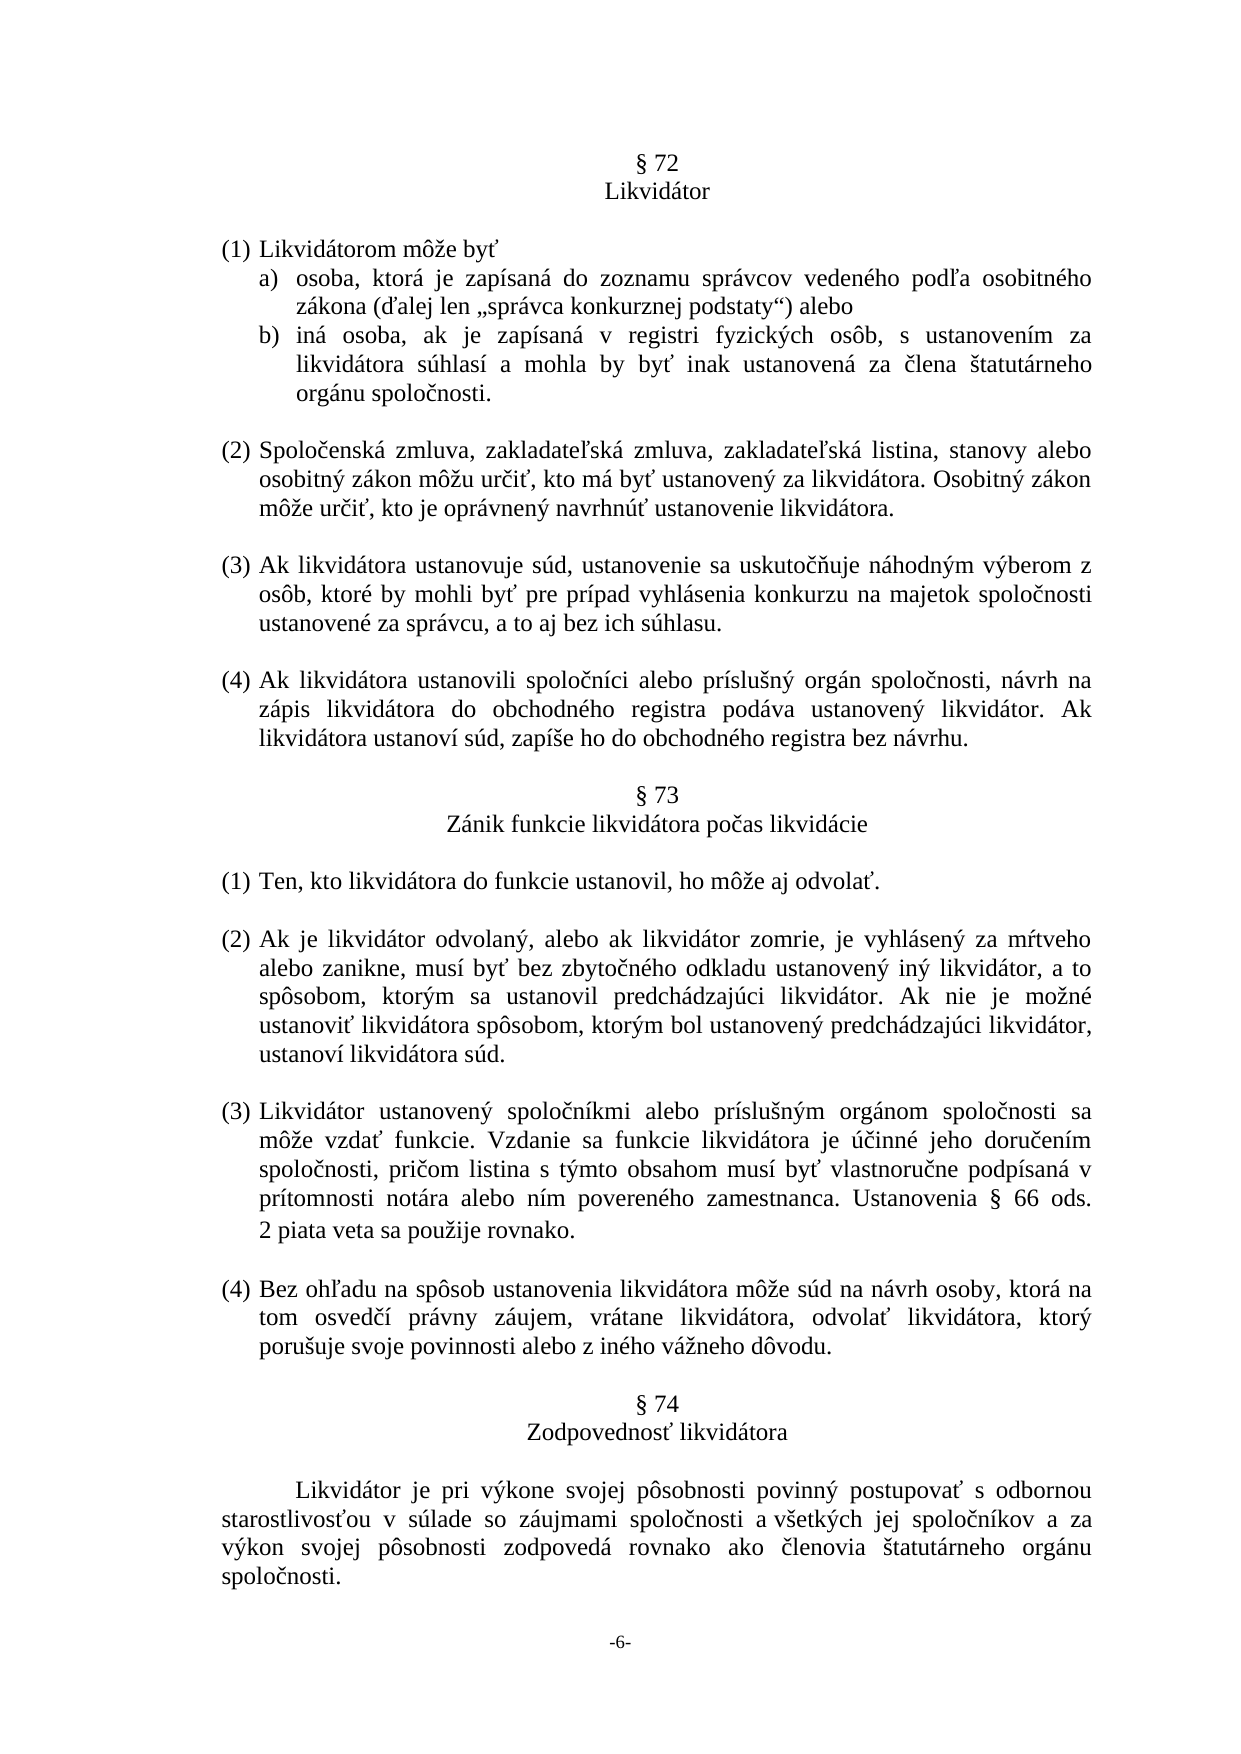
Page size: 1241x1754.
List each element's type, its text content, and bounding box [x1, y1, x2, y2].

text Likvidátor [221, 176, 1093, 205]
text Zodpovednosť likvidátora [221, 1417, 1093, 1446]
text § 73 [221, 780, 1093, 809]
list osoba, ktorá je zapísaná do zoznamu správcov vedeného podľa osobitného zákona (ďalej len „správca konkurznej podstaty“) alebo [259, 263, 1093, 320]
text § 72 [221, 148, 1093, 176]
text Likvidátor je pri výkone svojej pôsobnosti povinný postupovať s odbornou starostlivosťou v súlade so záujmami spoločnosti a všetkých jej spoločníkov a za výkon svojej pôsobnosti zodpovedá rovnako ako členovia štatutárneho orgánu spoločnosti. [221, 1475, 1093, 1590]
list Bez ohľadu na spôsob ustanovenia likvidátora môže súd na návrh osoby, ktorá na tom osvedčí právny záujem, vrátane likvidátora, odvolať likvidátora, ktorý porušuje svoje povinnosti alebo z iného vážneho dôvodu. [221, 1274, 1093, 1360]
text § 74 [221, 1389, 1093, 1417]
list Likvidátor ustanovený spoločníkmi alebo príslušným orgánom spoločnosti sa môže vzdať funkcie. Vzdanie sa funkcie likvidátora je účinné jeho doručením spoločnosti, pričom listina s týmto obsahom musí byť vlastnoručne podpísaná v prítomnosti notára alebo ním povereného zamestnanca. Ustanovenia § 66 ods. 2 piata veta sa použije rovnako. [221, 1096, 1093, 1245]
list Ten, kto likvidátora do funkcie ustanovil, ho môže aj odvolať. [221, 866, 1093, 895]
list Ak likvidátora ustanovili spoločníci alebo príslušný orgán spoločnosti, návrh na zápis likvidátora do obchodného registra podáva ustanovený likvidátor. Ak likvidátora ustanoví súd, zapíše ho do obchodného registra bez návrhu. [221, 665, 1093, 751]
list Ak je likvidátor odvolaný, alebo ak likvidátor zomrie, je vyhlásený za mŕtveho alebo zanikne, musí byť bez zbytočného odkladu ustanovený iný likvidátor, a to spôsobom, ktorým sa ustanovil predchádzajúci likvidátor. Ak nie je možné ustanoviť likvidátora spôsobom, ktorým bol ustanovený predchádzajúci likvidátor, ustanoví likvidátora súd. [221, 924, 1093, 1068]
list Spoločenská zmluva, zakladateľská zmluva, zakladateľská listina, stanovy alebo osobitný zákon môžu určiť, kto má byť ustanovený za likvidátora. Osobitný zákon môže určiť, kto je oprávnený navrhnúť ustanovenie likvidátora. [221, 435, 1093, 521]
list iná osoba, ak je zapísaná v registri fyzických osôb, s ustanovením za likvidátora súhlasí a mohla by byť inak ustanovená za člena štatutárneho orgánu spoločnosti. [259, 320, 1093, 406]
list Likvidátorom môže byť [221, 234, 1093, 263]
text Zánik funkcie likvidátora počas likvidácie [221, 809, 1093, 838]
list Ak likvidátora ustanovuje súd, ustanovenie sa uskutočňuje náhodným výberom z osôb, ktoré by mohli byť pre prípad vyhlásenia konkurzu na majetok spoločnosti ustanovené za správcu, a to aj bez ich súhlasu. [221, 550, 1093, 636]
